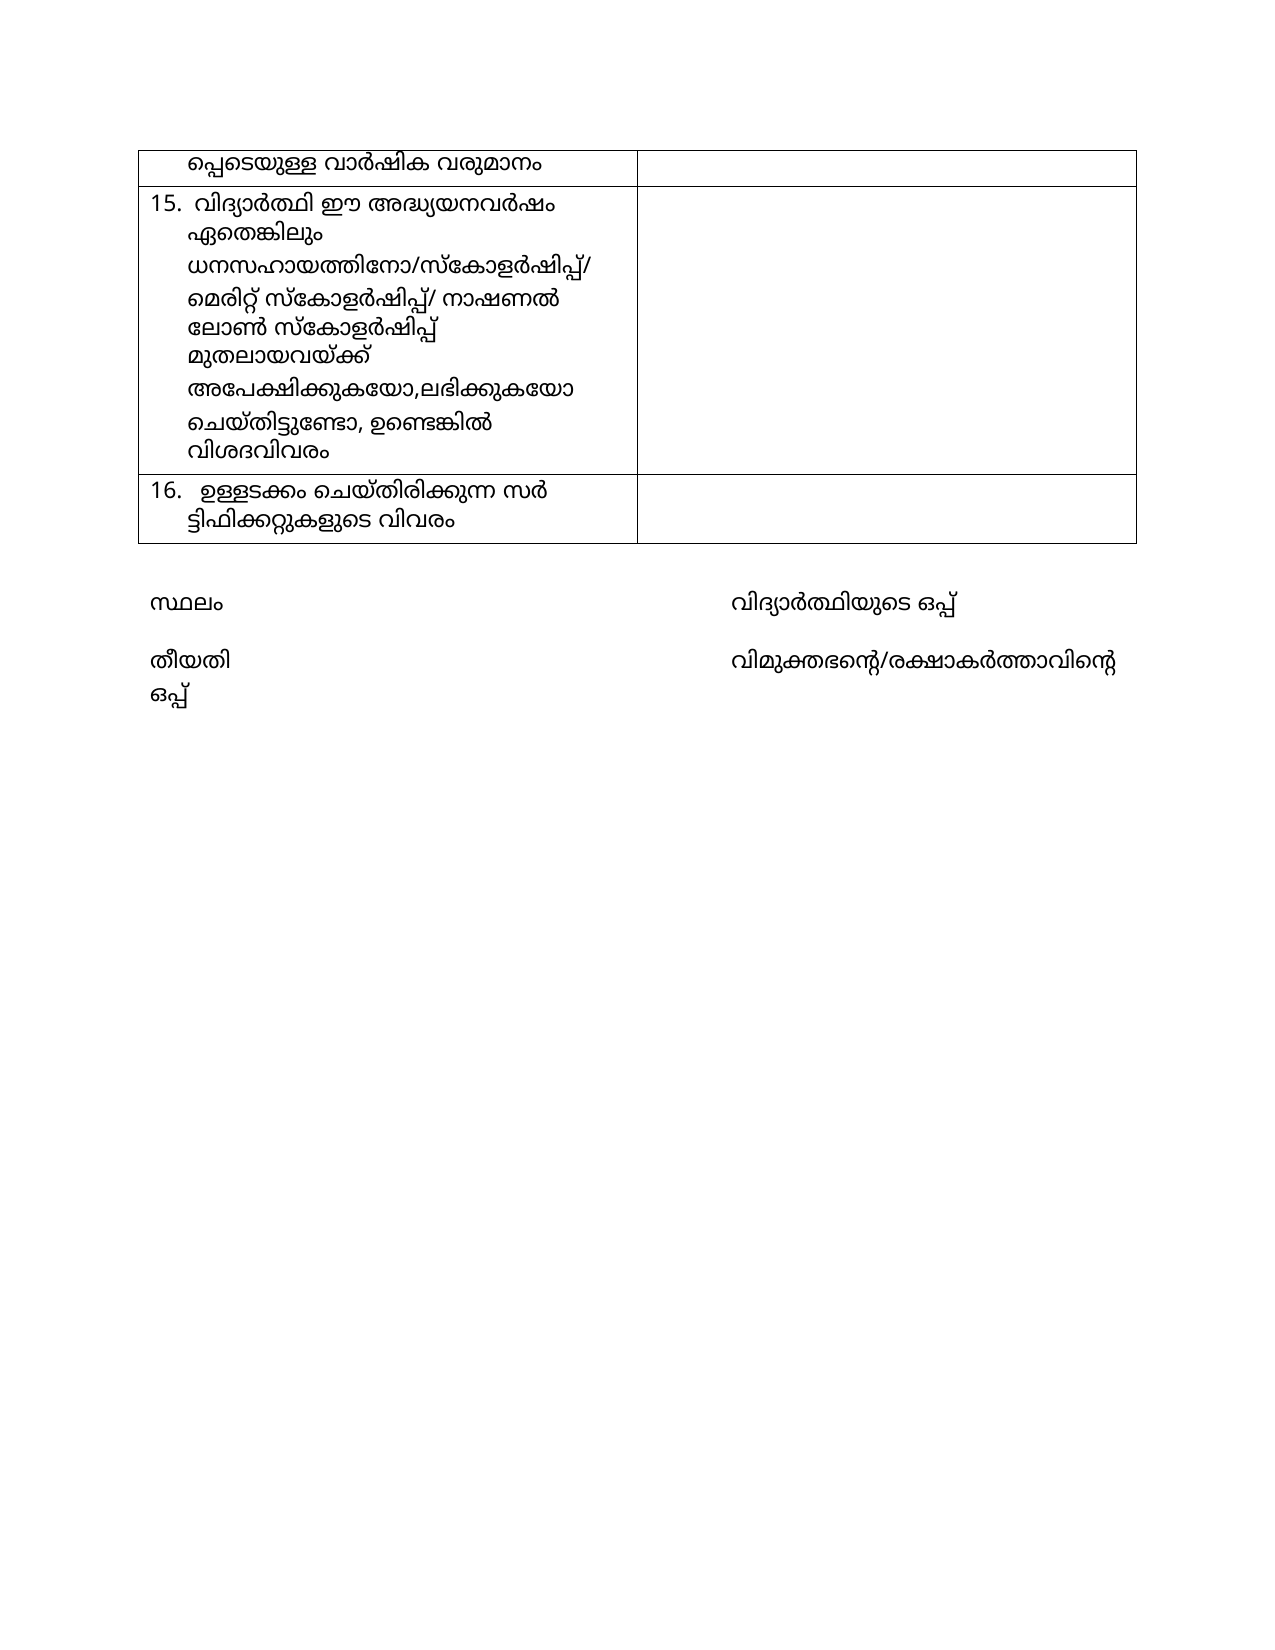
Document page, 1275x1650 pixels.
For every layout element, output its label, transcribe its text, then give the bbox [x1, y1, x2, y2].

table_cell 16. ഉള്ളടക്കം ചെയ്തിരിക്കുന്ന സര്‍ട്ടിഫിക്കറ്റുകളുടെ വിവരം [139, 475, 637, 542]
text തീയതി വിമുക്തഭന്റെ/രക്ഷാകര്‍ത്താവിന്റെ ഒപ്പ് [150, 644, 1125, 710]
table_cell 15. വിദ്യാര്‍ത്ഥി ഈ അദ്ധ്യയനവര്‍ഷം ഏതെങ്കിലും ധനസഹായത്തിനോ/സ്കോളര്‍ഷിപ്പ്/ മെരിറ്റ് സ്കോളര്‍ഷിപ്പ്/ നാഷണല്‍ ലോണ്‍ സ്കോളര്‍ഷിപ്പ് മുതലായവയ്ക്ക് അപേക്ഷിക്കുകയോ,ലഭിക്കുകയോ ചെയ്തിട്ടുണ്ടോ, ഉണ്ടെങ്കില്‍ വിശദവിവരം [139, 187, 637, 473]
table_cell [638, 475, 1136, 542]
table_cell [638, 151, 1136, 186]
text സ്ഥലം വിദ്യാര്‍ത്ഥിയുടെ ഒപ്പ് [150, 590, 1125, 619]
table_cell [139, 151, 637, 186]
table_cell [638, 187, 1136, 473]
